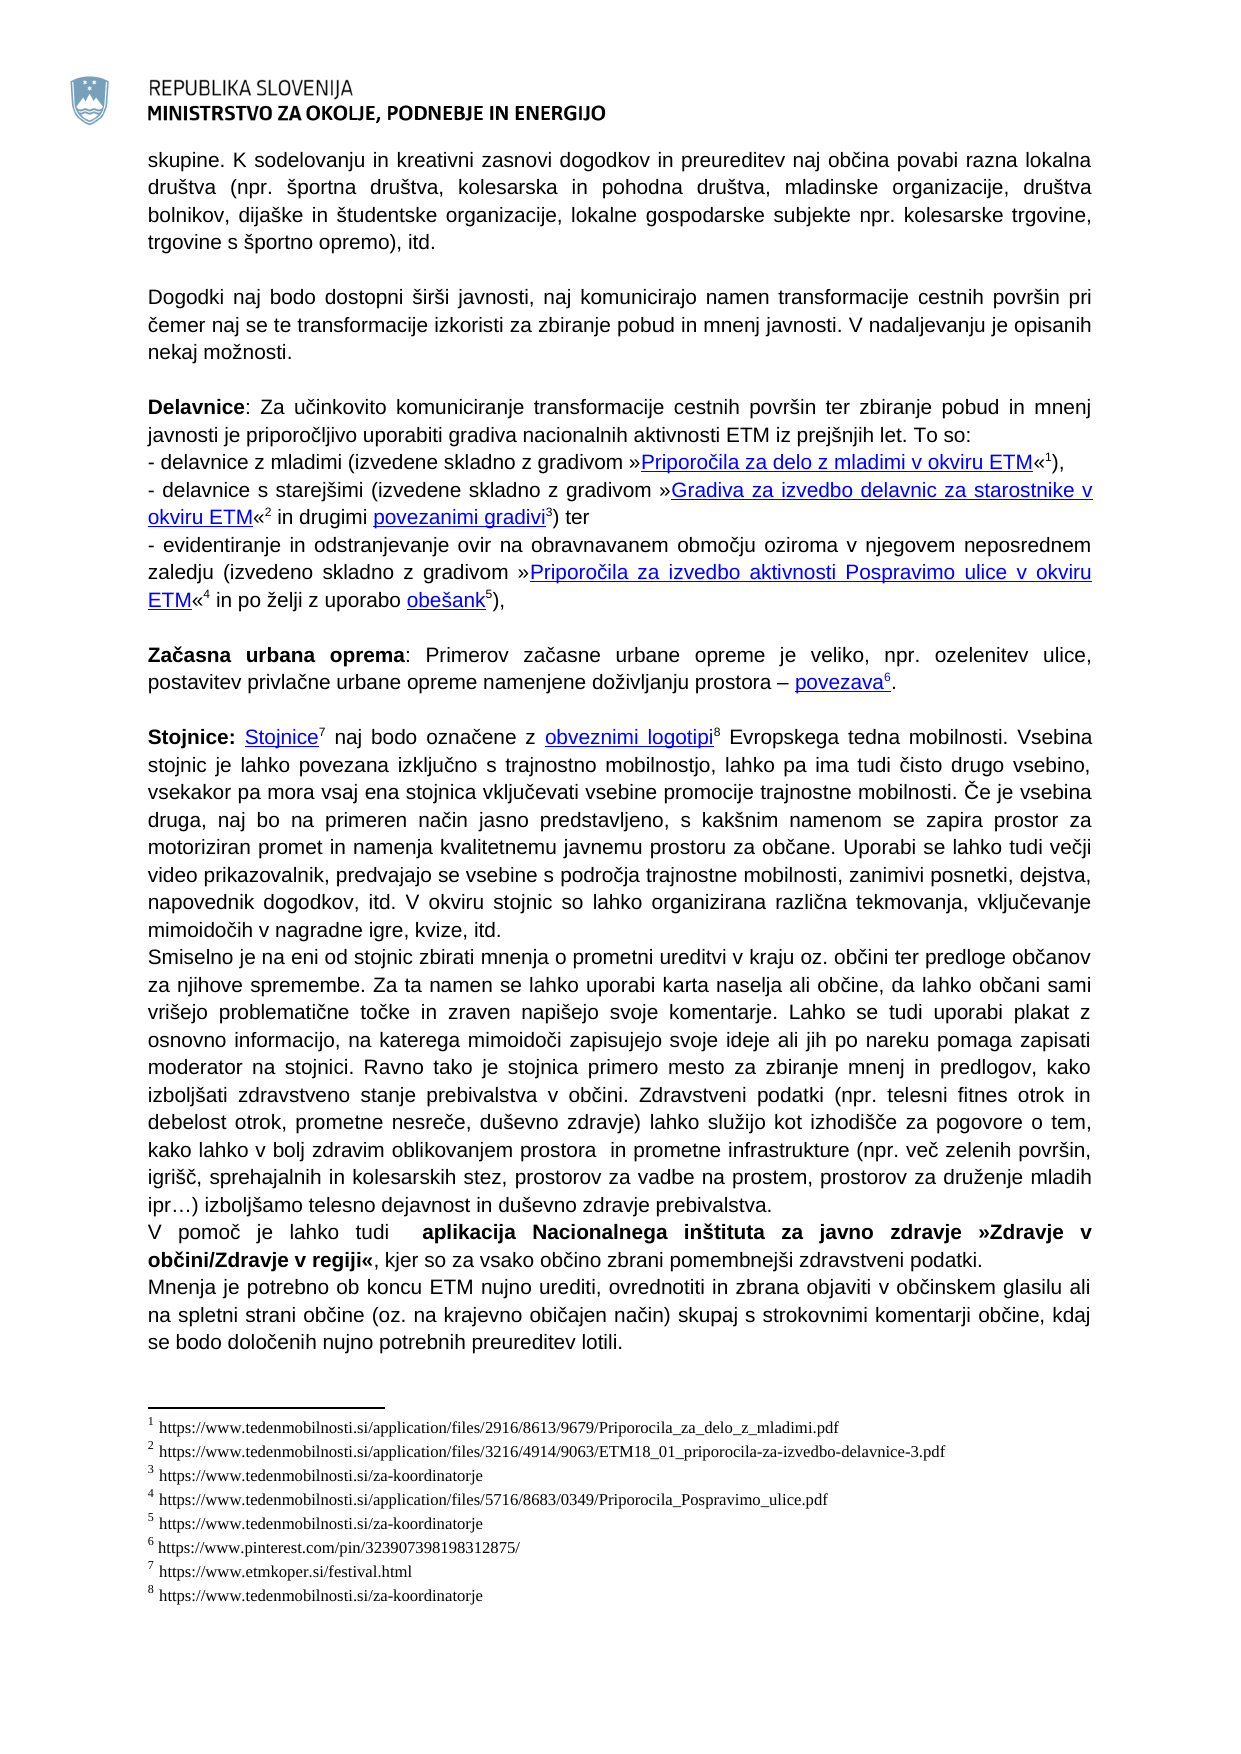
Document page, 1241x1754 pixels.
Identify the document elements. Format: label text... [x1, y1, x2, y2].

text Delavnice: Za učinkovito komuniciranje transformacije cestnih površin ter zbiranje pobud in mnenj javnosti je priporočljivo uporabiti gradiva nacionalnih aktivnosti ETM iz prejšnjih let. To so: [148, 395, 1093, 447]
text Smiselno je na eni od stojnic zbirati mnenja o prometni ureditvi v kraju oz. občini ter predloge občanov za njihove spremembe. Za ta namen se lahko uporabi karta naselja ali občine, da lahko občani sami vrišejo problematične točke in zraven napišejo svoje komentarje. Lahko se tudi uporabi plakat z osnovno informacijo, na katerega mimoidoči zapisujejo svoje ideje ali jih po nareku pomaga zapisati moderator na stojnici. Ravno tako je stojnica primero mesto za zbiranje mnenj in predlogov, kako izboljšati zdravstveno stanje prebivalstva v občini. Zdravstveni podatki (npr. telesni fitnes otrok in debelost otrok, prometne nesreče, duševno zdravje) lahko služijo kot izhodišče za pogovore o tem, kako lahko v bolj zdravim oblikovanjem prostora in prometne infrastrukture (npr. več zelenih površin, igrišč, sprehajalnih in kolesarskih stez, prostorov za vadbe na prostem, prostorov za druženje mladih ipr…) izboljšamo telesno dejavnost in duševno zdravje prebivalstva. [148, 945, 1093, 1217]
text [148, 148, 1093, 254]
text V pomoč je lahko tudi aplikacija Nacionalnega inštituta za javno zdravje »Zdravje v občini/Zdravje v regiji«, kjer so za vsako občino zbrani pomembnejši zdravstveni podatki. [148, 1220, 1093, 1272]
text Dogodki naj bodo dostopni širši javnosti, naj komunicirajo namen transformacije cestnih površin pri čemer naj se te transformacije izkoristi za zbiranje pobud in mnenj javnosti. V nadaljevanju je opisanih nekaj možnosti. [148, 285, 1093, 364]
text - evidentiranje in odstranjevanje ovir na obravnavanem območju oziroma v njegovem neposrednem zaledju (izvedeno skladno z gradivom »Priporočila za izvedbo aktivnosti Pospravimo ulice v okviru ETM« in po želji z uporabo obešank), [148, 533, 1093, 612]
text - delavnice z mladimi (izvedene skladno z gradivom »Priporočila za delo z mladimi v okviru ETM«), [148, 450, 1093, 474]
picture [65, 73, 609, 130]
text Stojnice: Stojnice naj bodo označene z obveznimi logotipi Evropskega tedna mobilnosti. Vsebina stojnic je lahko povezana izključno s trajnostno mobilnostjo, lahko pa ima tudi čisto drugo vsebino, vsekakor pa mora vsaj ena stojnica vključevati vsebine promocije trajnostne mobilnosti. Če je vsebina druga, naj bo na primeren način jasno predstavljeno, s kakšnim namenom se zapira prostor za motoriziran promet in namenja kvalitetnemu javnemu prostoru za občane. Uporabi se lahko tudi večji video prikazovalnik, predvajajo se vsebine s področja trajnostne mobilnosti, zanimivi posnetki, dejstva, napovednik dogodkov, itd. V okviru stojnic so lahko organizirana različna tekmovanja, vključevanje mimoidočih v nagradne igre, kvize, itd. [148, 725, 1093, 942]
text Začasna urbana oprema: Primerov začasne urbane opreme je veliko, npr. ozelenitev ulice, postavitev privlačne urbane opreme namenjene doživljanju prostora – povezava. [148, 643, 1093, 694]
text Mnenja je potrebno ob koncu ETM nujno urediti, ovrednotiti in zbrana objaviti v občinskem glasilu ali na spletni strani občine (oz. na krajevno običajen način) skupaj s strokovnimi komentarji občine, kdaj se bodo določenih nujno potrebnih preureditev lotili. [148, 1275, 1093, 1354]
text - delavnice s starejšimi (izvedene skladno z gradivom »Gradiva za izvedbo delavnic za starostnike v okviru ETM« in drugimi povezanimi gradivi) ter [148, 478, 1093, 529]
